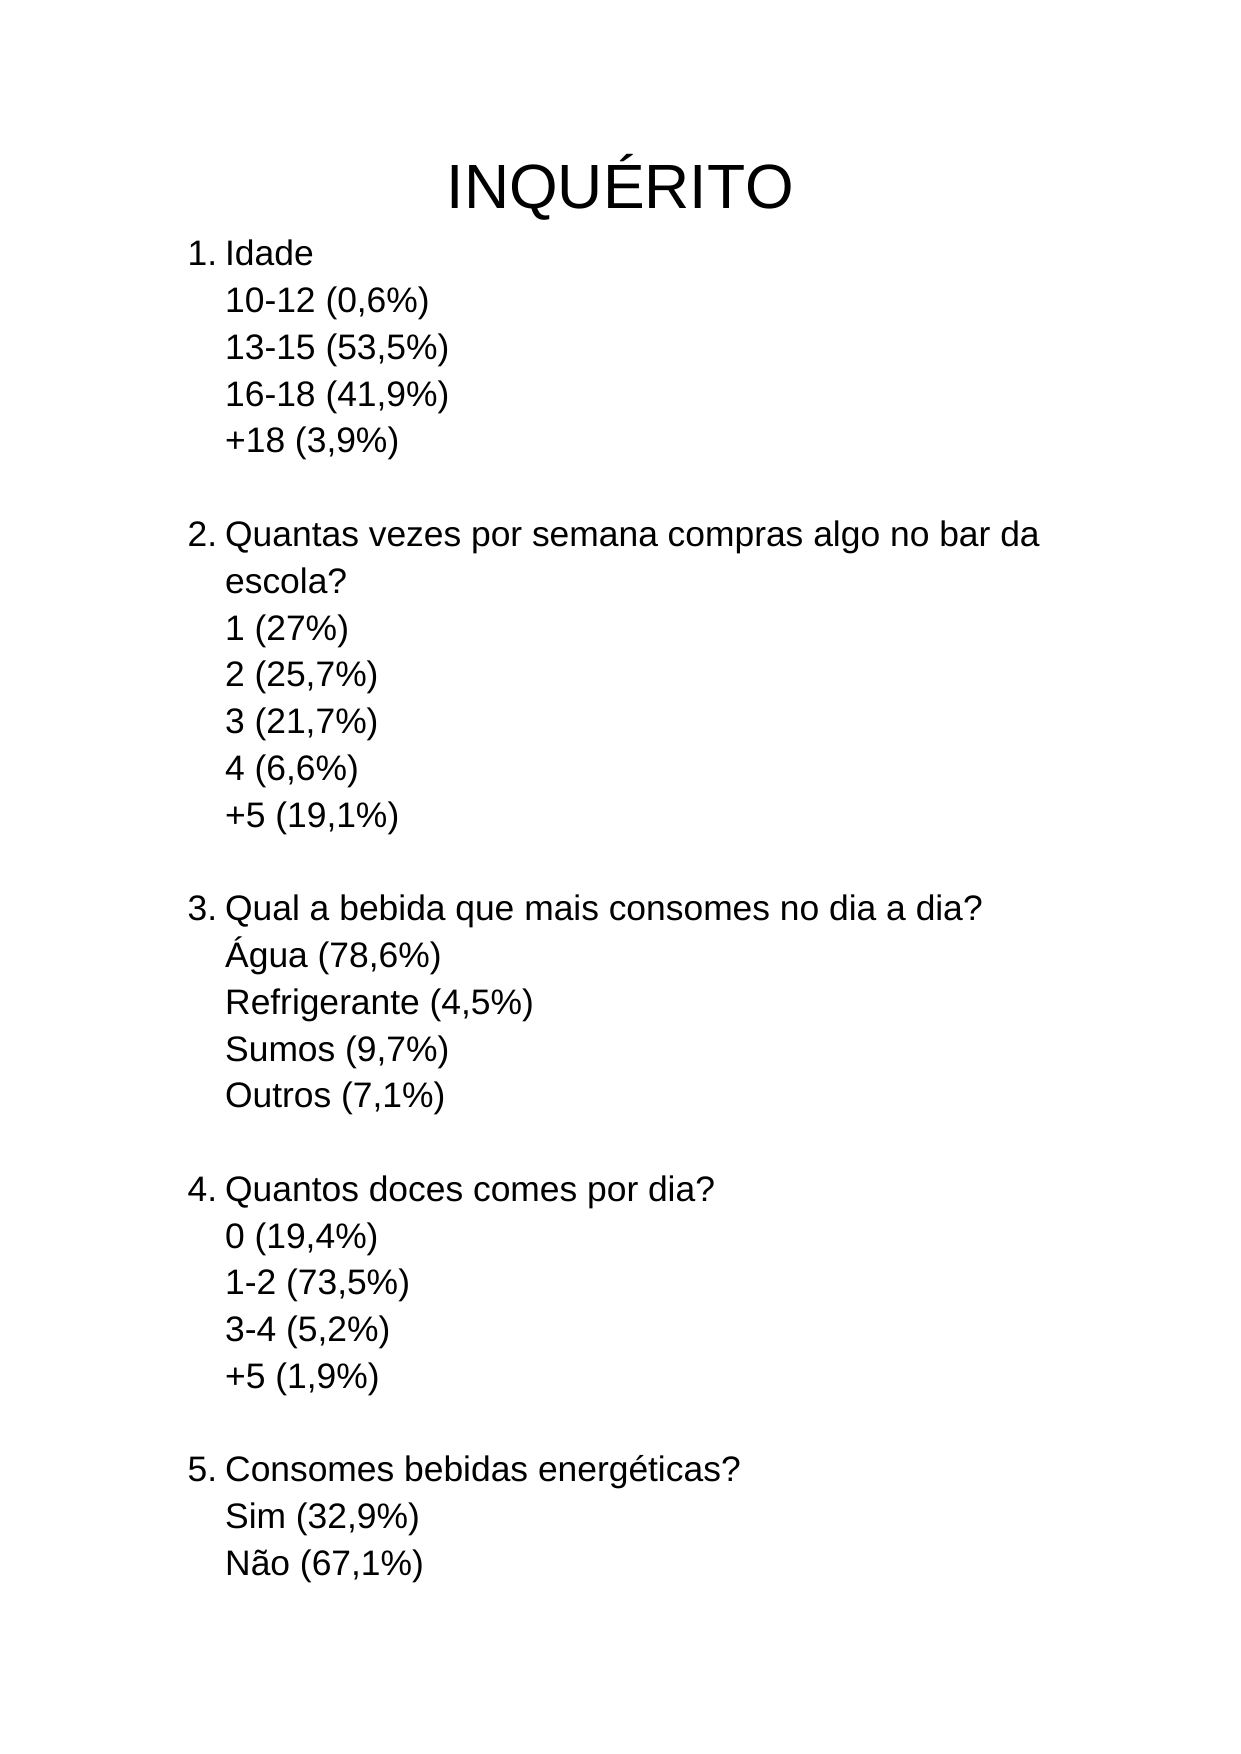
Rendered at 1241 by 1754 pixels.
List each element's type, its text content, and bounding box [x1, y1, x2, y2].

text Não (67,1%) [225, 1542, 1090, 1583]
text Refrigerante (4,5%) [225, 981, 1090, 1022]
text 1-2 (73,5%) [225, 1262, 1090, 1302]
text 0 (19,4%) [225, 1215, 1090, 1256]
text +18 (3,9%) [225, 420, 1090, 460]
text 1 (27%) [225, 607, 1090, 647]
text 2 (25,7%) [225, 653, 1090, 694]
text 10-12 (0,6%) [225, 279, 1090, 320]
text Sim (32,9%) [225, 1495, 1090, 1536]
list Qual a bebida que mais consomes no dia a dia? [187, 887, 1090, 928]
text Água (78,6%) [225, 934, 1090, 975]
text 3-4 (5,2%) [225, 1308, 1090, 1349]
text 4 (6,6%) [225, 747, 1090, 788]
list Consomes bebidas energéticas? [187, 1449, 1090, 1489]
list Quantas vezes por semana compras algo no bar da escola? [187, 513, 1090, 601]
text 13-15 (53,5%) [225, 326, 1090, 367]
text +5 (19,1%) [225, 794, 1090, 834]
text 3 (21,7%) [225, 700, 1090, 741]
list Idade [187, 233, 1090, 273]
text 16-18 (41,9%) [225, 373, 1090, 414]
text +5 (1,9%) [225, 1355, 1090, 1396]
text Outros (7,1%) [225, 1074, 1090, 1115]
text INQUÉRITO [150, 150, 1090, 222]
list Quantos doces comes por dia? [187, 1168, 1090, 1209]
text Sumos (9,7%) [225, 1028, 1090, 1068]
